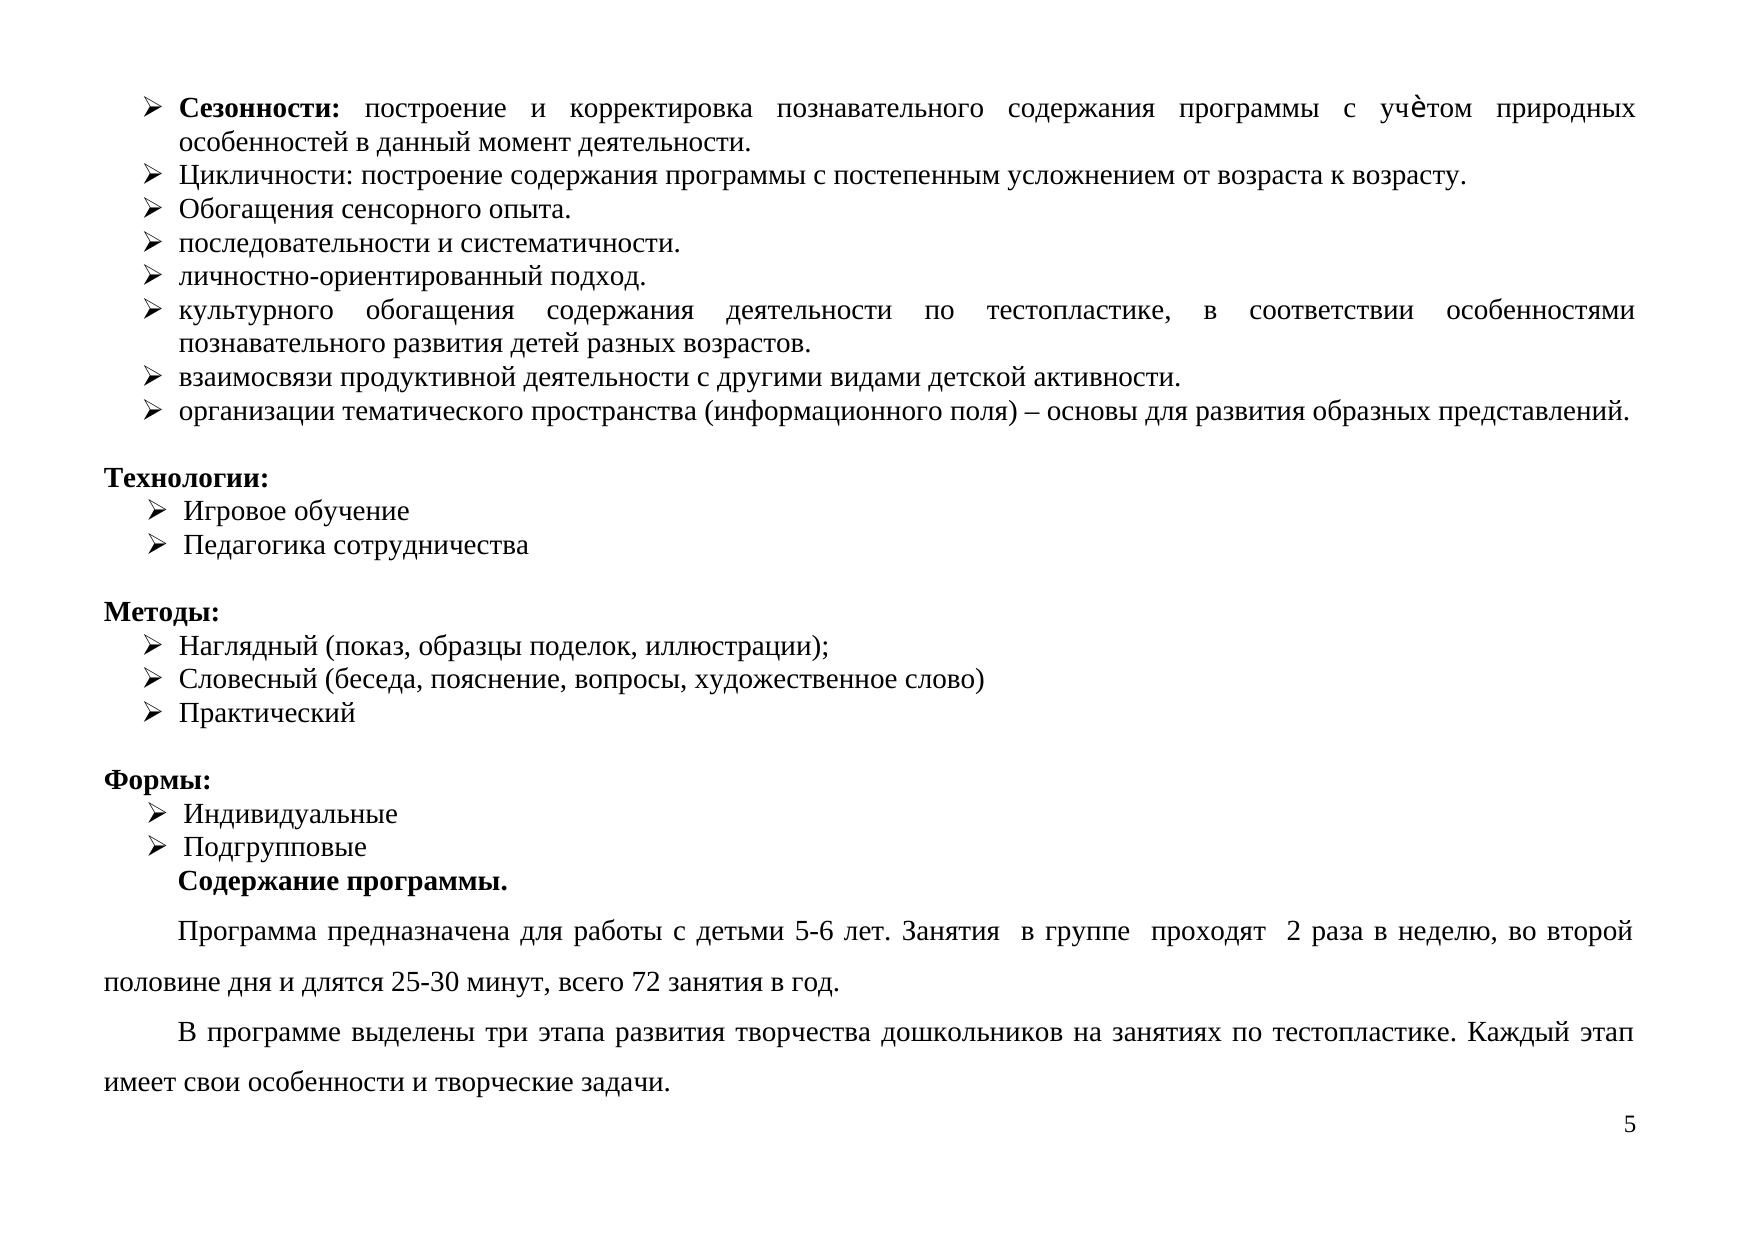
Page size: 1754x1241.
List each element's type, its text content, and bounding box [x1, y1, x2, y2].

text Методы: [103, 594, 1636, 628]
list последовательности и систематичности. [141, 225, 1636, 258]
list Словесный (беседа, пояснение, вопросы, художественное слово) [141, 662, 1636, 695]
list Индивидуальные [146, 796, 1636, 829]
text В программе выделены три этапа развития творчества дошкольников на занятиях по тестопластике. Каждый этап имеет свои особенности и творческие задачи. [103, 1014, 1636, 1098]
list Игровое обучение [146, 493, 1636, 527]
list Практический [141, 695, 1636, 729]
list культурного обогащения содержания деятельности по тестопластике, в соответствии особенностями познавательного развития детей разных возрастов. [141, 292, 1636, 359]
list Обогащения сенсорного опыта. [141, 191, 1636, 225]
list организации тематического пространства (информационного поля) – основы для развития образных представлений. [141, 393, 1636, 426]
list Подгрупповые [146, 829, 1636, 863]
text Формы: [103, 762, 1636, 796]
text Программа предназначена для работы с детьми 5-6 лет. Занятия в группе проходят 2 раза в неделю, во второй половине дня и длятся 25-30 минут, всего 72 занятия в год. [103, 913, 1636, 997]
text Содержание программы. [103, 863, 1636, 897]
text Технологии: [103, 460, 1636, 493]
list Педагогика сотрудничества [146, 527, 1636, 561]
list Сезонности: построение и корректировка познавательного содержания программы с учѐтом природных особенностей в данный момент деятельности. [141, 88, 1636, 157]
list Наглядный (показ, образцы поделок, иллюстрации); [141, 628, 1636, 662]
list Цикличности: построение содержания программы с постепенным усложнением от возраста к возрасту. [141, 157, 1636, 191]
list личностно-ориентированный подход. [141, 258, 1636, 292]
list взаимосвязи продуктивной деятельности с другими видами детской активности. [141, 359, 1636, 393]
